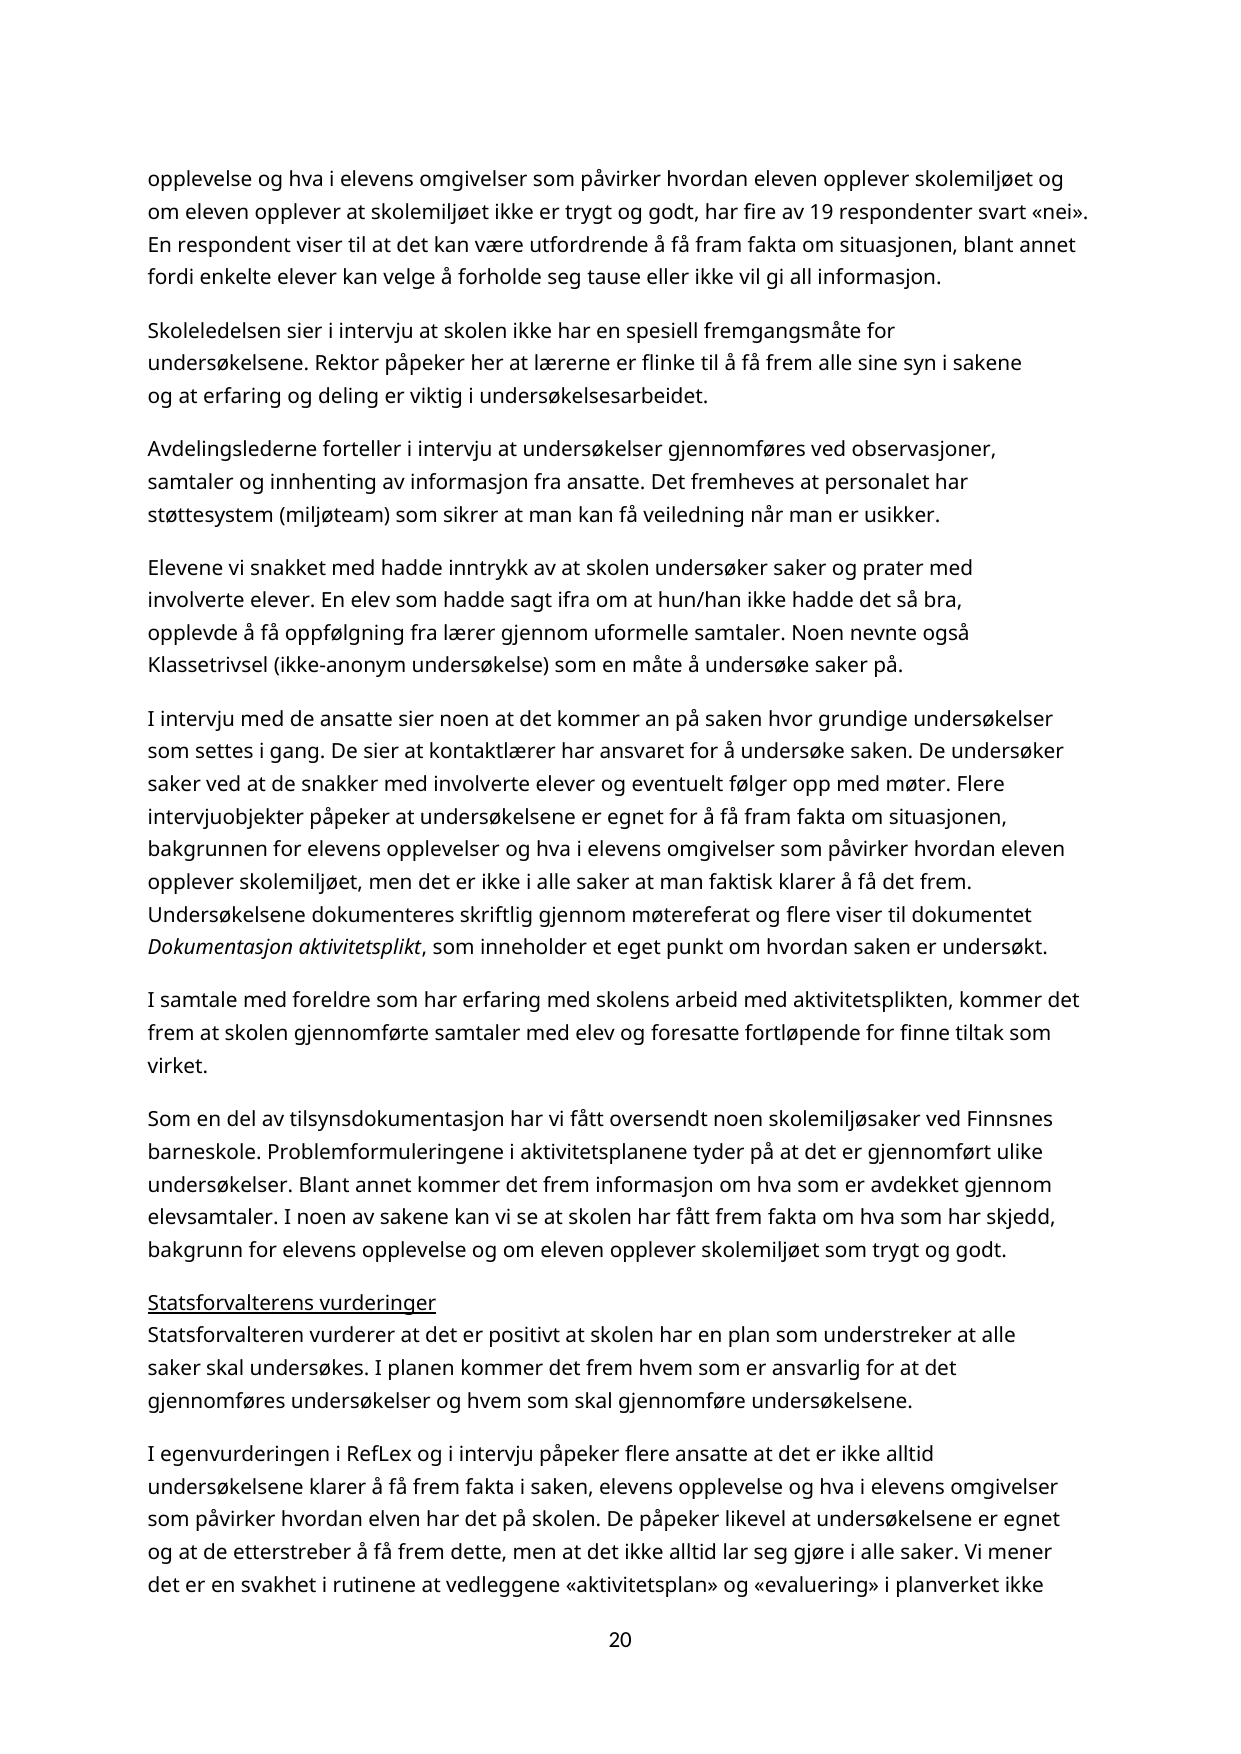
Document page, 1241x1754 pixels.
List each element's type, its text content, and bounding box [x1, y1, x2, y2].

text Avdelingslederne forteller i intervju at undersøkelser gjennomføres ved observasjoner, samtaler og innhenting av informasjon fra ansatte. Det fremheves at personalet har støttesystem (miljøteam) som sikrer at man kan få veiledning når man er usikker. [147, 434, 1041, 528]
text Som en del av tilsynsdokumentasjon har vi fått oversendt noen skolemiljøsaker ved Finnsnes barneskole. Problemformuleringene i aktivitetsplanene tyder på at det er gjennomført ulike undersøkelser. Blant annet kommer det frem informasjon om hva som er avdekket gjennom elevsamtaler. I noen av sakene kan vi se at skolen har fått frem fakta om hva som har skjedd, bakgrunn for elevens opplevelse og om eleven opplever skolemiljøet som trygt og godt. [147, 1104, 1079, 1263]
text I samtale med foreldre som har erfaring med skolens arbeid med aktivitetsplikten, kommer det frem at skolen gjennomførte samtaler med elev og foresatte fortløpende for finne tiltak som virket. [147, 986, 1091, 1079]
text Elevene vi snakket med hadde inntrykk av at skolen undersøker saker og prater med involverte elever. En elev som hadde sagt ifra om at hun/han ikke hadde det så bra, opplevde å få oppfølgning fra lærer gjennom uformelle samtaler. Noen nevnte også Klassetrivsel (ikke-anonym undersøkelse) som en måte å undersøke saker på. [147, 553, 1038, 679]
text I intervju med de ansatte sier noen at det kommer an på saken hvor grundige undersøkelser som settes i gang. De sier at kontaktlærer har ansvaret for å undersøke saken. De undersøker saker ved at de snakker med involverte elever og eventuelt følger opp med møter. Flere intervjuobjekter påpeker at undersøkelsene er egnet for å få fram fakta om situasjonen, bakgrunnen for elevens opplevelser og hva i elevens omgivelser som påvirker hvordan eleven opplever skolemiljøet, men det er ikke i alle saker at man faktisk klarer å få det frem. Undersøkelsene dokumenteres skriftlig gjennom møtereferat og flere viser til dokumentet Dokumentasjon aktivitetsplikt, som inneholder et eget punkt om hvordan saken er undersøkt. [147, 704, 1092, 961]
text Skoleledelsen sier i intervju at skolen ikke har en spesiell fremgangsmåte for undersøkelsene. Rektor påpeker her at lærerne er flinke til å få frem alle sine syn i sakene og at erfaring og deling er viktig i undersøkelsesarbeidet. [147, 316, 1041, 409]
text Statsforvalteren vurderer at det er positivt at skolen har en plan som understreker at alle saker skal undersøkes. I planen kommer det frem hvem som er ansvarlig for at det gjennomføres undersøkelser og hvem som skal gjennomføre undersøkelsene. [147, 1321, 1067, 1414]
text Statsforvalterens vurderinger [147, 1288, 1103, 1317]
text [147, 1439, 1071, 1598]
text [147, 164, 1094, 291]
